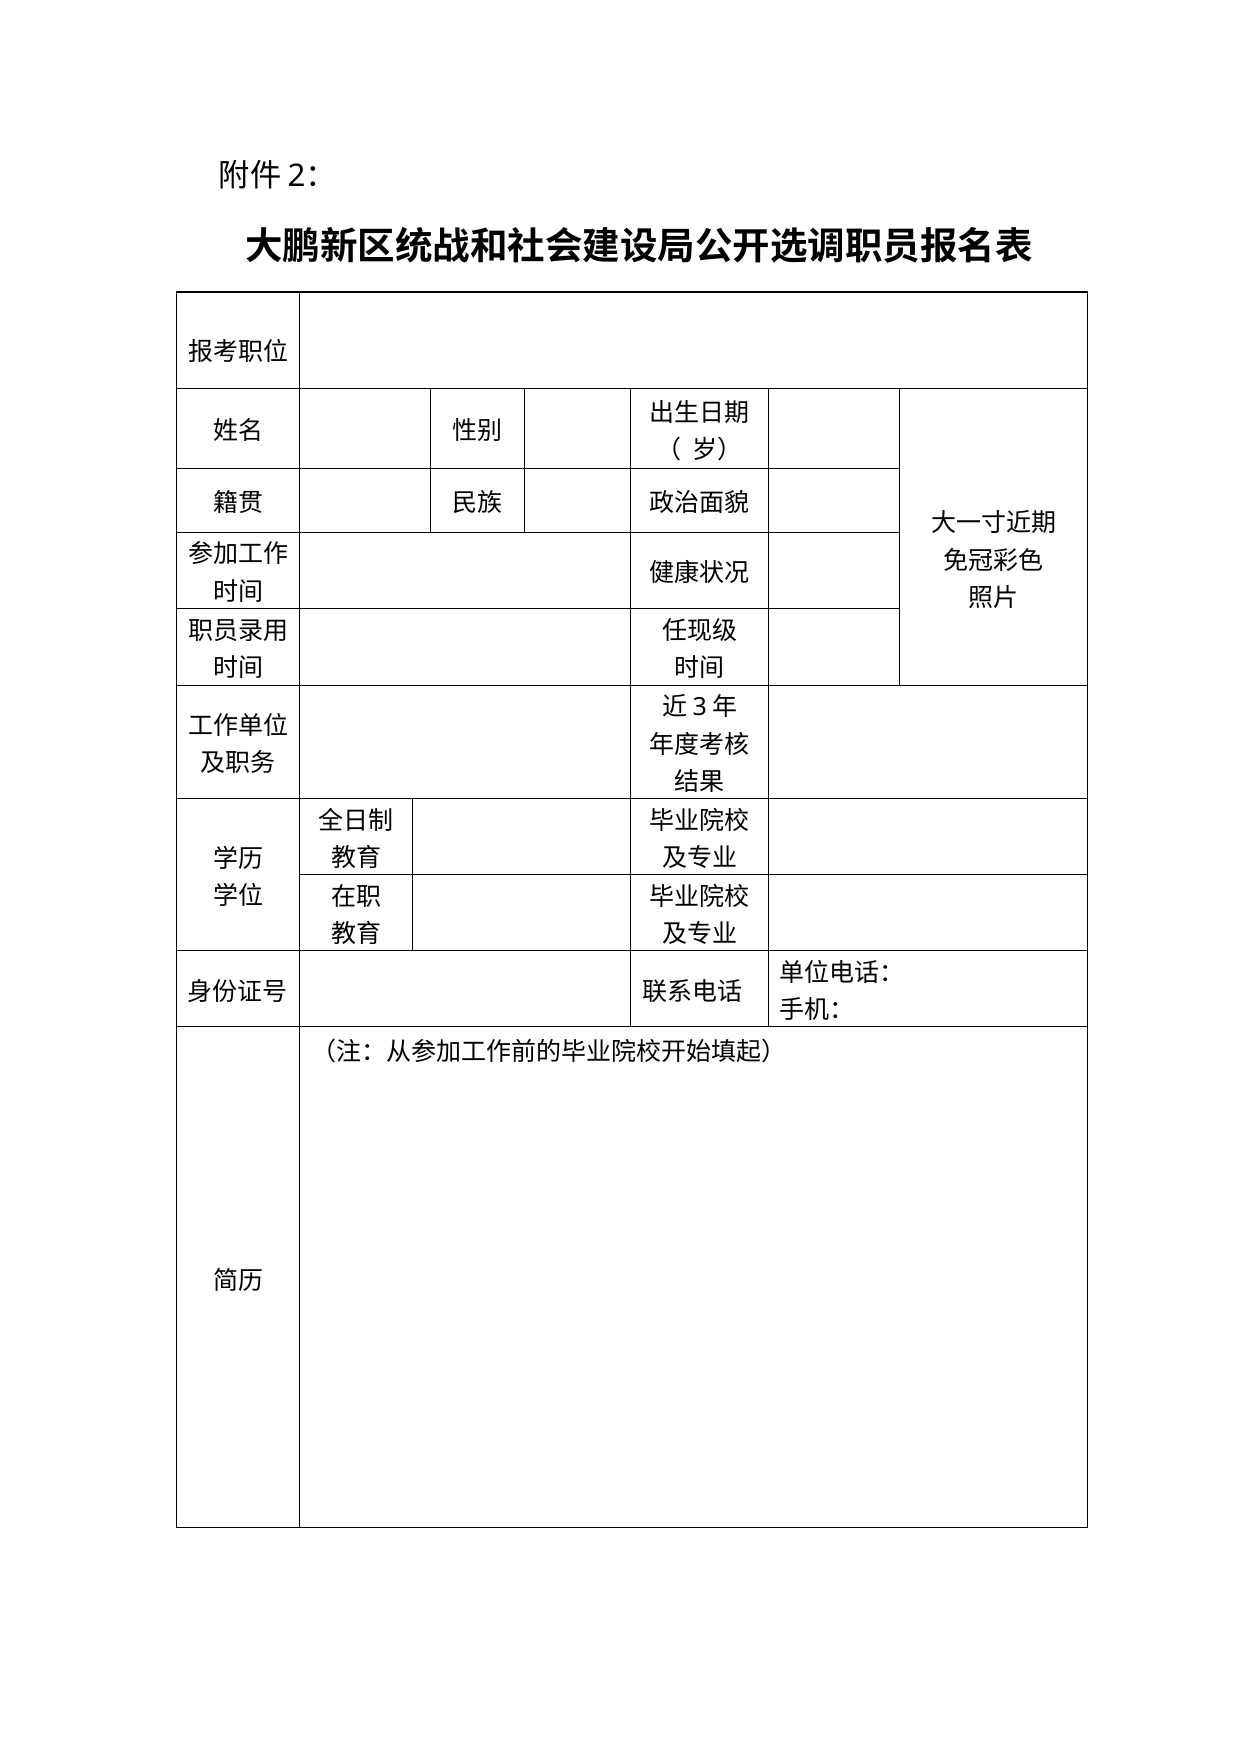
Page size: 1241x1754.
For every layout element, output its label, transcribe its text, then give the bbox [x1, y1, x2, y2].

table_cell （注：从参加工作前的毕业院校开始填起） [300, 1027, 1087, 1527]
table_cell [300, 469, 430, 532]
table_cell 工作单位及职务 [177, 686, 299, 798]
table_cell 籍贯 [177, 469, 299, 532]
table_cell 职员录用时间 [177, 609, 299, 684]
table_cell 大一寸近期 免冠彩色 照片 [900, 389, 1087, 684]
table_cell 简历 [177, 1027, 299, 1527]
table_cell 姓名 [177, 389, 299, 468]
table_cell [300, 686, 630, 798]
table_header [300, 293, 1087, 388]
text 附件2： [187, 150, 1053, 195]
table_cell 学历 学位 [177, 799, 299, 950]
table_cell [300, 389, 430, 468]
table_cell 健康状况 [631, 533, 768, 608]
table_cell [769, 609, 899, 684]
table_cell 政治面貌 [631, 469, 768, 532]
table_cell [413, 799, 630, 874]
table_cell 毕业院校 及专业 [631, 799, 768, 874]
text 大鹏新区统战和社会建设局公开选调职员报名表 [187, 216, 1053, 271]
table_header 报考职位 [177, 293, 299, 388]
table_cell 身份证号 [177, 951, 299, 1026]
table_cell [525, 389, 630, 468]
table_cell [769, 799, 1087, 874]
table_cell 单位电话： 手机： [769, 951, 1087, 1026]
table_cell [769, 533, 899, 608]
table_cell [525, 469, 630, 532]
table_cell [300, 609, 630, 684]
table_cell [300, 533, 630, 608]
table_cell 性别 [431, 389, 524, 468]
table_cell 在职 教育 [300, 875, 412, 950]
table_cell [769, 875, 1087, 950]
table_cell 任现级 时间 [631, 609, 768, 684]
table_cell [300, 951, 630, 1026]
table_cell [769, 389, 899, 468]
table_cell 全日制教育 [300, 799, 412, 874]
table_cell 参加工作时间 [177, 533, 299, 608]
table_cell 近3年 年度考核 结果 [631, 686, 768, 798]
table_cell [413, 875, 630, 950]
table_cell [769, 469, 899, 532]
table_cell 毕业院校 及专业 [631, 875, 768, 950]
table_cell 联系电话 [631, 951, 768, 1026]
table_cell 出生日期 （ 岁） [631, 389, 768, 468]
table_cell 民族 [431, 469, 524, 532]
table_cell [769, 686, 1087, 798]
